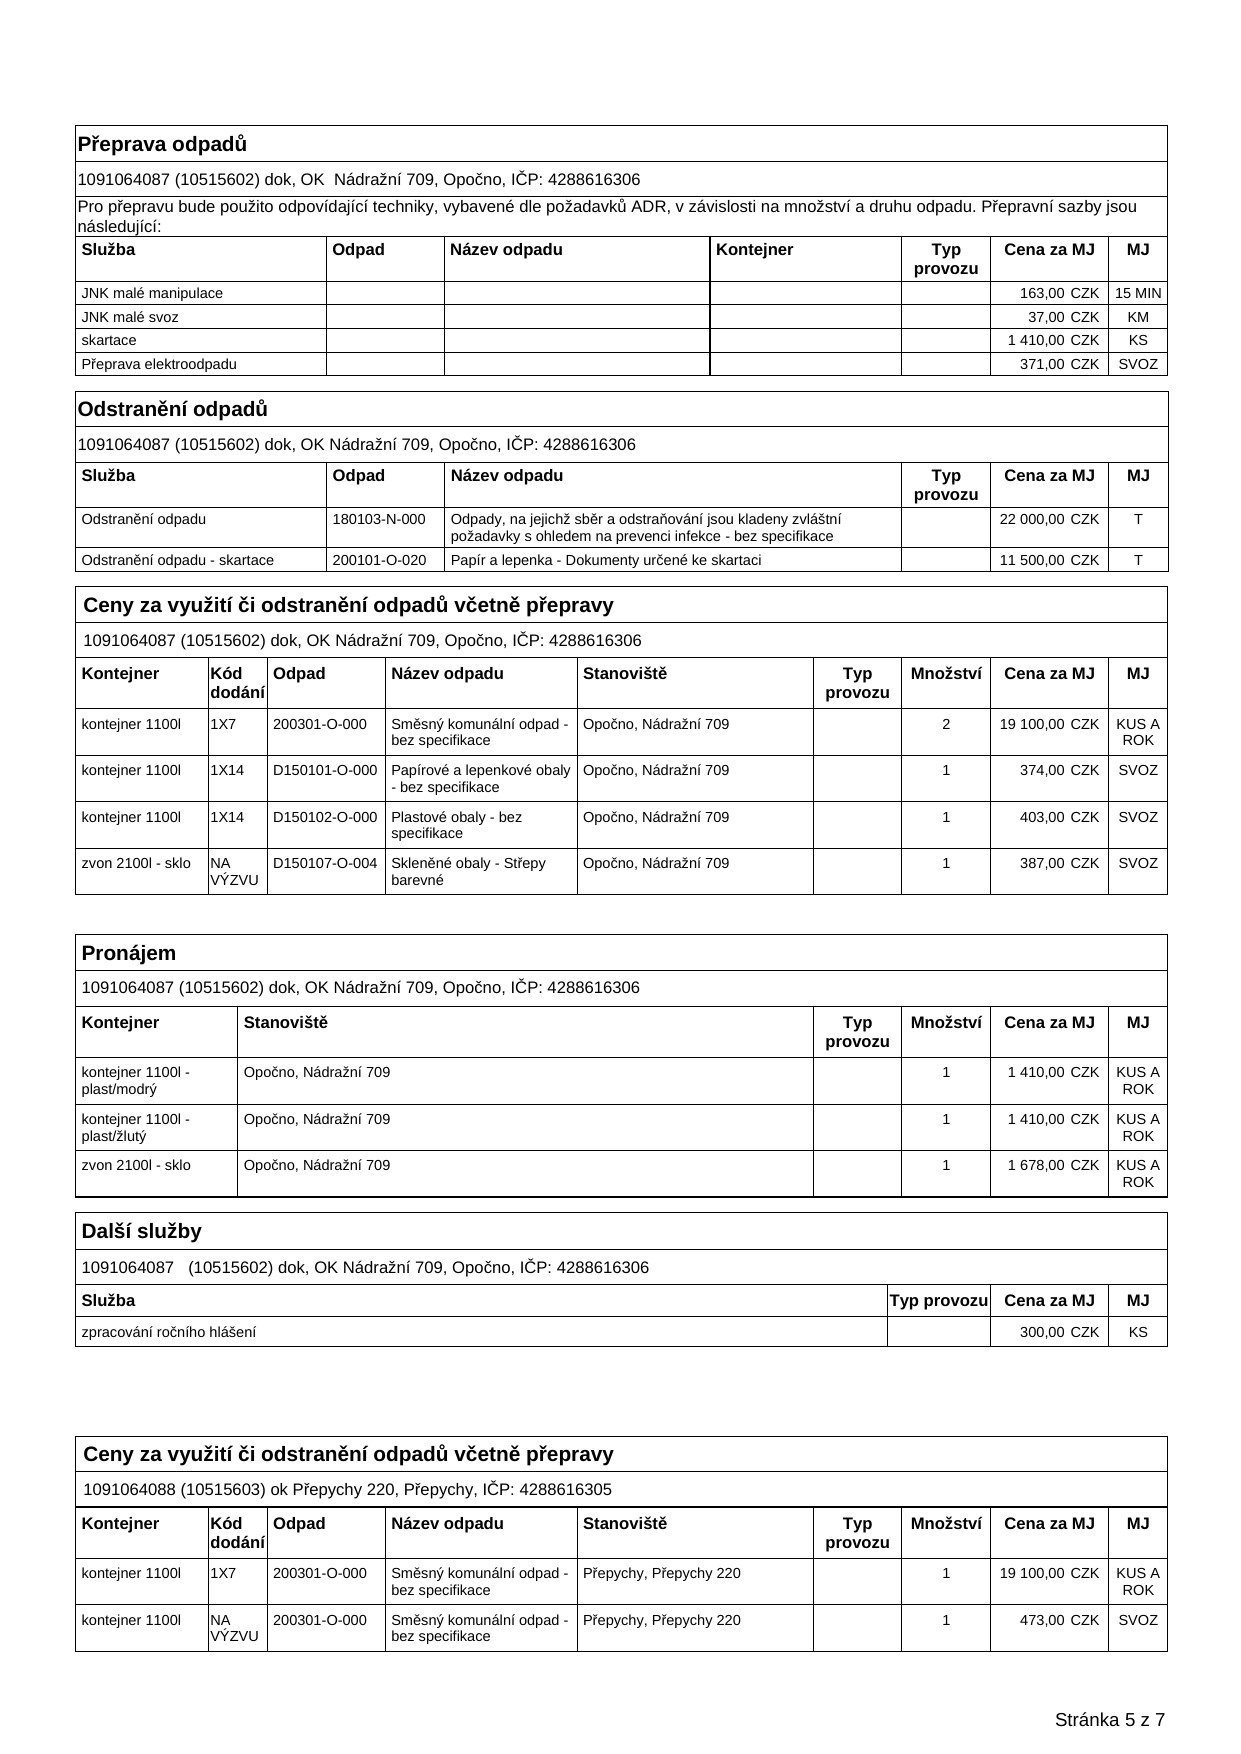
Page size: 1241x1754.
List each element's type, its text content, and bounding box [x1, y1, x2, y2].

table_cell SVOZ [1109, 1605, 1167, 1651]
table_cell kontejner 1100l - plast/modrý [76, 1058, 237, 1103]
table_cell 1X14 [209, 802, 267, 848]
table_cell zpracování ročního hlášení [76, 1317, 887, 1346]
table_cell Odpad [327, 463, 444, 507]
table_cell [711, 353, 901, 375]
table_cell [902, 508, 990, 547]
table_cell 1 [902, 1058, 990, 1103]
table_cell CZK [1064, 1317, 1108, 1346]
table_cell [327, 305, 444, 328]
table_cell Služba [76, 463, 326, 507]
table_cell Opočno, Nádražní 709 [578, 849, 813, 894]
table_cell Stanoviště [578, 658, 813, 708]
table_cell Cena za MJ [991, 463, 1108, 507]
table_cell kontejner 1100l - plast/žlutý [76, 1105, 237, 1150]
table_cell [327, 353, 444, 375]
table_cell Opočno, Nádražní 709 [578, 756, 813, 801]
table_cell 37,00 [991, 305, 1064, 328]
table_cell MJ [1109, 658, 1167, 708]
table_cell 1091064087 (10515602) dok, OK Nádražní 709, Opočno, IČP: 4288616306 [76, 623, 1167, 657]
table_cell [445, 305, 709, 328]
table_cell SVOZ [1109, 756, 1167, 801]
table_header Ceny za využití či odstranění odpadů včetně přepravy [76, 587, 1167, 622]
table_cell [814, 1105, 901, 1150]
table_cell [445, 282, 709, 304]
table_cell 1091064087 (10515602) dok, OK Nádražní 709, Opočno, IČP: 4288616306 [76, 162, 1167, 196]
table_cell 1 410,00 [991, 329, 1064, 352]
table_cell Typ provozu [902, 237, 990, 281]
table_cell Množství [902, 1508, 990, 1558]
table_cell Papírové a lepenkové obaly - bez specifikace [386, 756, 577, 801]
table_cell CZK [1064, 802, 1108, 848]
table_cell 200301-O-000 [268, 1559, 385, 1604]
table_cell kontejner 1100l [76, 756, 208, 801]
table_cell [814, 1058, 901, 1103]
table_cell Název odpadu [386, 658, 577, 708]
table_cell JNK malé manipulace [76, 282, 326, 304]
table_cell SVOZ [1109, 353, 1167, 375]
table_cell Opočno, Nádražní 709 [238, 1105, 813, 1150]
table_cell 371,00 [991, 353, 1064, 375]
table_cell Služba [76, 237, 326, 281]
table_cell Cena za MJ [991, 658, 1108, 708]
table_cell Stanoviště [578, 1508, 813, 1558]
table_cell 200301-O-000 [268, 1605, 385, 1651]
table_cell kontejner 1100l [76, 1559, 208, 1604]
table_cell [888, 1317, 990, 1346]
table_cell [814, 1559, 901, 1604]
table_cell 1 678,00 [991, 1151, 1064, 1196]
table_cell skartace [76, 329, 326, 352]
table_cell [902, 548, 990, 571]
table_cell D150102-O-000 [268, 802, 385, 848]
table_cell KUS A ROK [1109, 1559, 1167, 1604]
table_cell 300,00 [991, 1317, 1064, 1346]
table_cell CZK [1064, 1605, 1108, 1651]
table_cell kontejner 1100l [76, 709, 208, 755]
table_cell 1091064087 (10515602) dok, OK Nádražní 709, Opočno, IČP: 4288616306 [76, 1250, 1167, 1284]
table_cell SVOZ [1109, 802, 1167, 848]
table_cell KM [1109, 305, 1167, 328]
table_cell 19 100,00 [991, 1559, 1064, 1604]
table_cell Typ provozu [814, 658, 901, 708]
table_cell Kontejner [76, 1007, 237, 1057]
table_cell 387,00 [991, 849, 1064, 894]
table_cell 2 [902, 709, 990, 755]
table_cell Kontejner [76, 658, 208, 708]
table_cell Odstranění odpadu [76, 508, 326, 547]
table_cell CZK [1064, 329, 1108, 352]
table_cell Odpady, na jejichž sběr a odstraňování jsou kladeny zvláštní požadavky s ohledem na prevenci infekce - bez specifikace [445, 508, 901, 547]
table_cell 1 410,00 [991, 1058, 1064, 1103]
table_cell 200301-O-000 [268, 709, 385, 755]
table_cell CZK [1064, 1559, 1108, 1604]
table_cell Odpad [327, 237, 444, 281]
table_cell [445, 329, 709, 352]
table_cell Opočno, Nádražní 709 [578, 802, 813, 848]
table_cell 1X7 [209, 709, 267, 755]
table_cell MJ [1109, 1508, 1167, 1558]
table_cell 11 500,00 [991, 548, 1064, 571]
table_cell Opočno, Nádražní 709 [238, 1058, 813, 1103]
table_cell Odpad [268, 658, 385, 708]
table_cell [814, 849, 901, 894]
table_cell [711, 282, 901, 304]
table_cell [814, 709, 901, 755]
table_cell 15 MIN [1109, 282, 1167, 304]
table_header Přeprava odpadů [76, 126, 1167, 161]
table_cell kontejner 1100l [76, 802, 208, 848]
table_cell [711, 305, 901, 328]
table_cell kontejner 1100l [76, 1605, 208, 1651]
table_cell CZK [1064, 508, 1108, 547]
table_cell Pro přepravu bude použito odpovídající techniky, vybavené dle požadavků ADR, v závislosti na množství a druhu odpadu. Přepravní sazby jsou následující: [76, 197, 1167, 236]
table_cell Název odpadu [386, 1508, 577, 1558]
table_cell zvon 2100l - sklo [76, 1151, 237, 1196]
table_cell Odstranění odpadu - skartace [76, 548, 326, 571]
table_cell JNK malé svoz [76, 305, 326, 328]
table_cell [814, 1605, 901, 1651]
table_cell Množství [902, 1007, 990, 1057]
table_cell 1091064087 (10515602) dok, OK Nádražní 709, Opočno, IČP: 4288616306 [76, 971, 1167, 1006]
table_cell SVOZ [1109, 849, 1167, 894]
table_cell 1 [902, 1559, 990, 1604]
table_cell 1091064087 (10515602) dok, OK Nádražní 709, Opočno, IČP: 4288616306 [76, 427, 1168, 462]
table_cell 163,00 [991, 282, 1064, 304]
table_cell MJ [1109, 1007, 1167, 1057]
table_cell CZK [1064, 756, 1108, 801]
table_cell Opočno, Nádražní 709 [238, 1151, 813, 1196]
table_cell Cena za MJ [991, 1285, 1108, 1316]
table_cell D150101-O-000 [268, 756, 385, 801]
table_cell [902, 353, 990, 375]
table_cell Cena za MJ [991, 1508, 1108, 1558]
table_cell [902, 329, 990, 352]
table_cell [327, 329, 444, 352]
table_cell 1 410,00 [991, 1105, 1064, 1150]
table_cell Stanoviště [238, 1007, 813, 1057]
table_cell Typ provozu [902, 463, 990, 507]
table_cell 1X14 [209, 756, 267, 801]
table_cell [814, 756, 901, 801]
table_cell zvon 2100l - sklo [76, 849, 208, 894]
table_cell NA VÝZVU [209, 1605, 267, 1651]
table_cell Kód dodání [209, 1508, 267, 1558]
table_cell [814, 1151, 901, 1196]
table_cell CZK [1064, 548, 1108, 571]
table_cell Směsný komunální odpad - bez specifikace [386, 709, 577, 755]
table_cell Plastové obaly - bez specifikace [386, 802, 577, 848]
table_cell Cena za MJ [991, 237, 1108, 281]
table_cell Přeprava elektroodpadu [76, 353, 326, 375]
table_cell D150107-O-004 [268, 849, 385, 894]
table_cell T [1109, 548, 1168, 571]
table_cell KS [1109, 329, 1167, 352]
table_cell Typ provozu [888, 1285, 990, 1316]
table_cell [711, 329, 901, 352]
table_cell Papír a lepenka - Dokumenty určené ke skartaci [445, 548, 901, 571]
table_cell 403,00 [991, 802, 1064, 848]
table_header Další služby [76, 1213, 1167, 1249]
table_cell Cena za MJ [991, 1007, 1108, 1057]
table_cell KUS A ROK [1109, 1105, 1167, 1150]
table_cell 1 [902, 1105, 990, 1150]
table_cell 1091064088 (10515603) ok Přepychy 220, Přepychy, IČP: 4288616305 [76, 1472, 1167, 1506]
table_cell CZK [1064, 849, 1108, 894]
table_cell [814, 802, 901, 848]
table_cell Přepychy, Přepychy 220 [578, 1559, 813, 1604]
table_header Odstranění odpadů [76, 392, 1168, 426]
table_cell T [1109, 508, 1168, 547]
table_cell [327, 282, 444, 304]
table_cell KUS A ROK [1109, 709, 1167, 755]
table_cell CZK [1064, 1151, 1108, 1196]
table_cell [445, 353, 709, 375]
table_cell 1 [902, 756, 990, 801]
table_cell 19 100,00 [991, 709, 1064, 755]
table_cell 180103-N-000 [327, 508, 444, 547]
table_header Pronájem [76, 935, 1167, 970]
table_cell [902, 282, 990, 304]
table_cell 22 000,00 [991, 508, 1064, 547]
table_header Ceny za využití či odstranění odpadů včetně přepravy [76, 1437, 1167, 1471]
table_cell 1X7 [209, 1559, 267, 1604]
table_cell CZK [1064, 305, 1108, 328]
table_cell NA VÝZVU [209, 849, 267, 894]
table_cell KUS A ROK [1109, 1151, 1167, 1196]
table_cell Skleněné obaly - Střepy barevné [386, 849, 577, 894]
table_cell Směsný komunální odpad - bez specifikace [386, 1605, 577, 1651]
table_cell Kontejner [711, 237, 901, 281]
table_cell [902, 305, 990, 328]
table_cell Služba [76, 1285, 887, 1316]
table_cell MJ [1109, 1285, 1167, 1316]
table_cell Přepychy, Přepychy 220 [578, 1605, 813, 1651]
table_cell 473,00 [991, 1605, 1064, 1651]
table_cell KUS A ROK [1109, 1058, 1167, 1103]
table_cell Opočno, Nádražní 709 [578, 709, 813, 755]
table_cell MJ [1109, 463, 1168, 507]
table_cell Typ provozu [814, 1007, 901, 1057]
table_cell 374,00 [991, 756, 1064, 801]
table_cell Kód dodání [209, 658, 267, 708]
table_cell Název odpadu [445, 237, 709, 281]
table_cell 1 [902, 1605, 990, 1651]
table_cell KS [1109, 1317, 1167, 1346]
table_cell MJ [1109, 237, 1167, 281]
table_cell 1 [902, 1151, 990, 1196]
table_cell Kontejner [76, 1508, 208, 1558]
table_cell CZK [1064, 353, 1108, 375]
table_cell CZK [1064, 709, 1108, 755]
table_cell CZK [1064, 282, 1108, 304]
table_cell 1 [902, 802, 990, 848]
table_cell Název odpadu [445, 463, 901, 507]
table_cell Množství [902, 658, 990, 708]
table_cell Typ provozu [814, 1508, 901, 1558]
table_cell CZK [1064, 1058, 1108, 1103]
table_cell 1 [902, 849, 990, 894]
table_cell Odpad [268, 1508, 385, 1558]
table_cell Směsný komunální odpad - bez specifikace [386, 1559, 577, 1604]
table_cell 200101-O-020 [327, 548, 444, 571]
table_cell CZK [1064, 1105, 1108, 1150]
